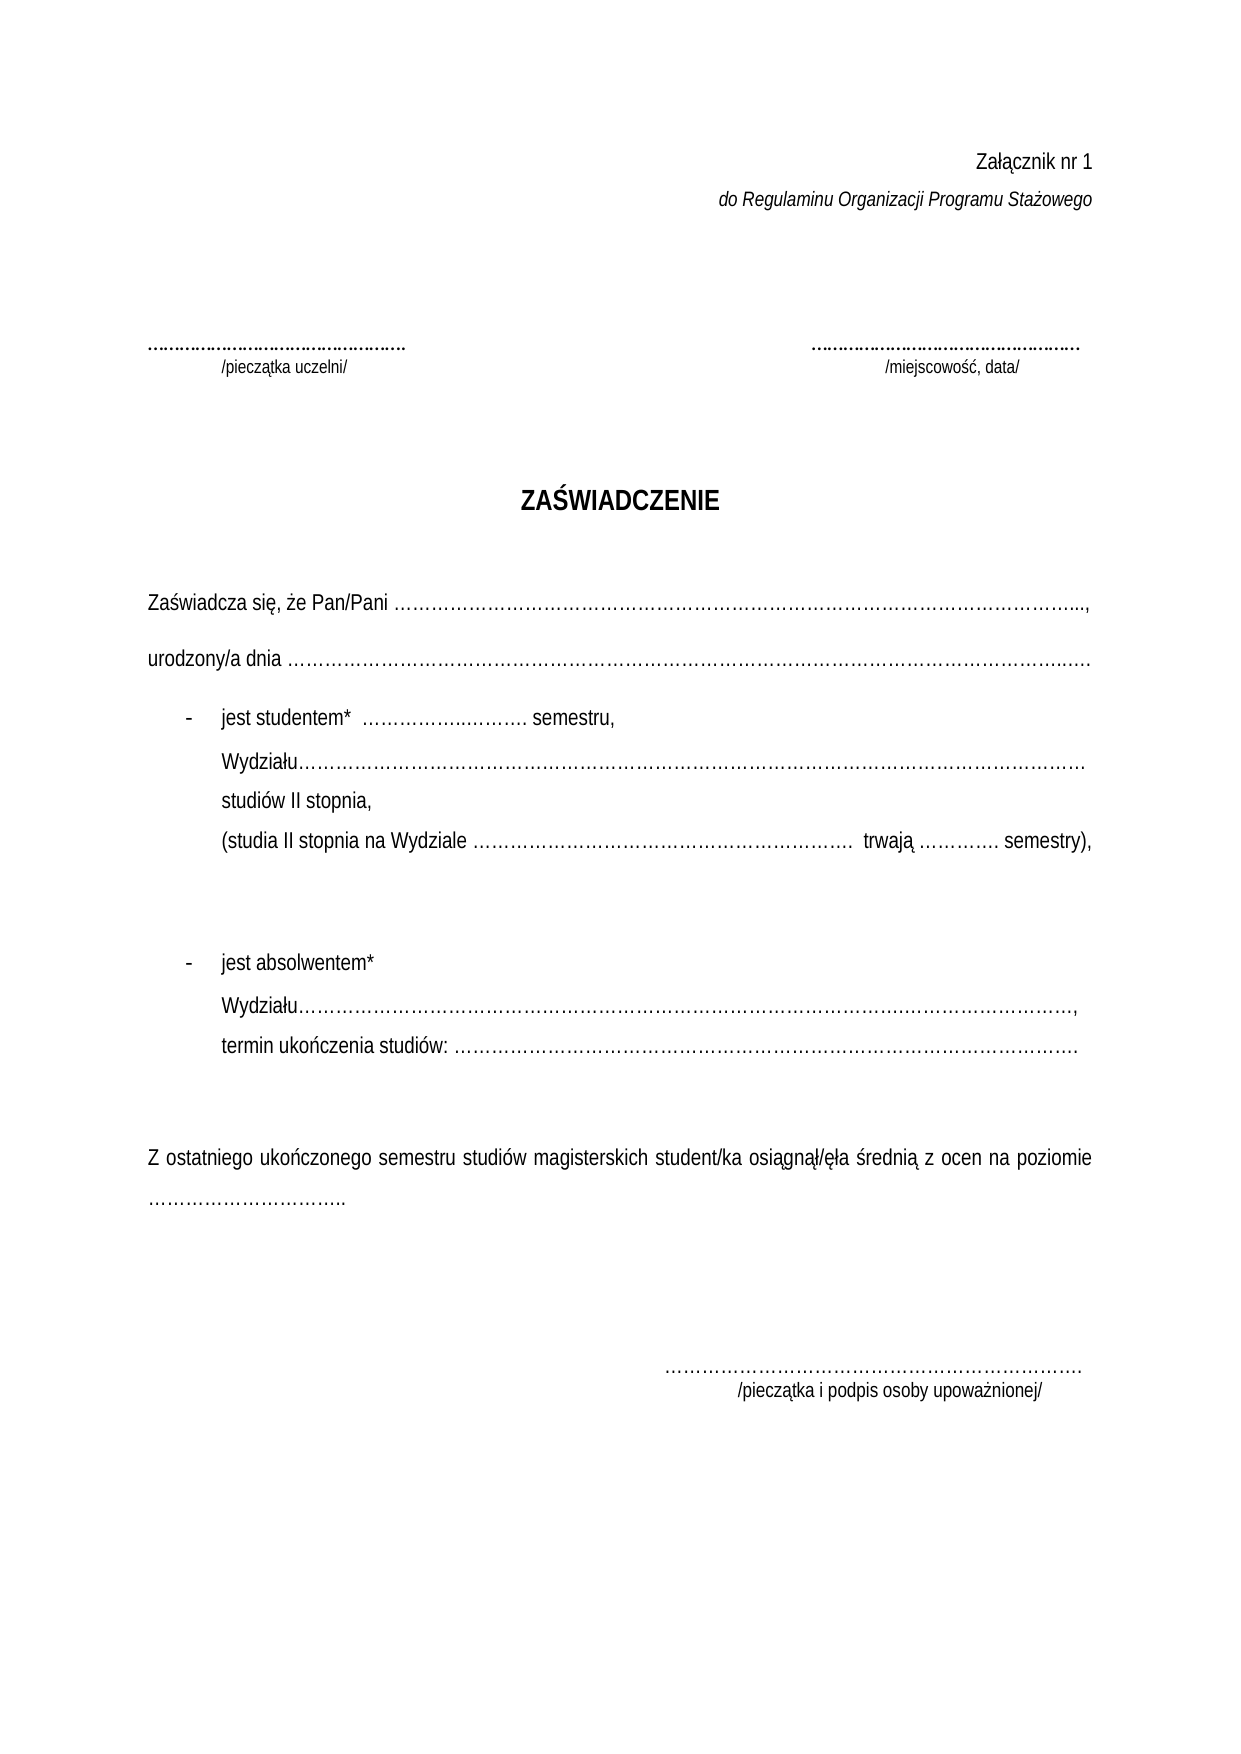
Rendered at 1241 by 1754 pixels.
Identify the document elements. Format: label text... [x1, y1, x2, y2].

text Wydziału…………………………………………………………………………………….………………………, [221, 992, 1093, 1019]
text /pieczątka i podpis osoby upoważnionej/ [148, 1378, 1093, 1402]
text …………………………………………. …………………………………………… [148, 328, 1093, 356]
text Zaświadcza się, że Pan/Pani ………………………………………………………………………………………………..., [148, 589, 1093, 615]
text Wydziału……………………………………………………………………………………………………………… [221, 748, 1093, 774]
text studiów II stopnia, [221, 787, 1093, 814]
text /pieczątka uczelni/ /miejscowość, data/ [148, 356, 1093, 378]
list jest studentem* ……………..………. semestru, [185, 701, 1093, 732]
text (studia II stopnia na Wydziale ……………………………………………………. trwają …………. semestry), [221, 827, 1093, 853]
text termin ukończenia studiów: ………………………………………………………………………………………. [221, 1032, 1093, 1058]
text Z ostatniego ukończonego semestru studiów magisterskich student/ka osiągnął/ęła średnią z ocen na poziomie ………………………….. [148, 1144, 1093, 1210]
text …………………………………………………………. [148, 1352, 1093, 1378]
text do Regulaminu Organizacji Programu Stażowego [148, 187, 1093, 211]
list jest absolwentem* [185, 945, 1093, 977]
text ZAŚWIADCZENIE [148, 483, 1093, 517]
text urodzony/a dnia ……………………………………………………………………………………………………………..…. [148, 645, 1093, 671]
text Załącznik nr 1 [148, 148, 1093, 174]
